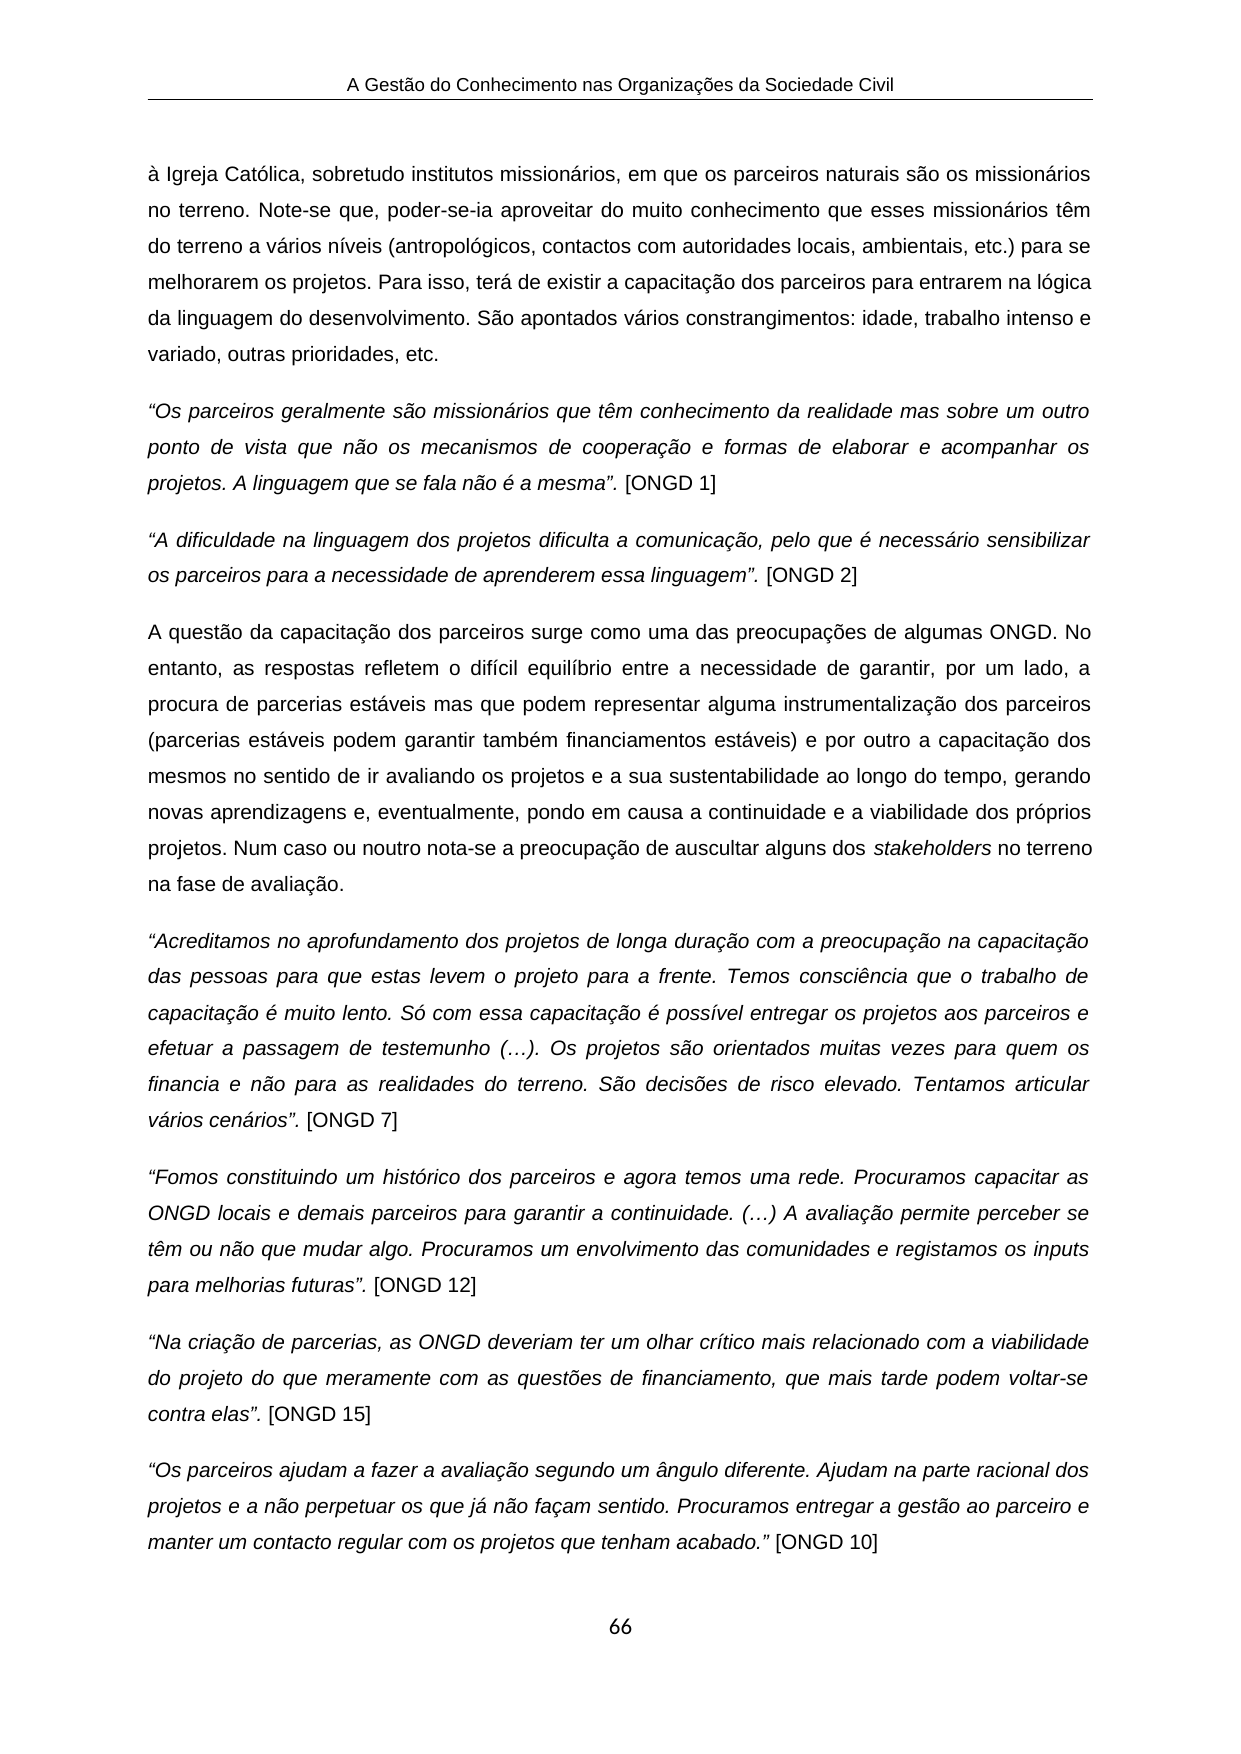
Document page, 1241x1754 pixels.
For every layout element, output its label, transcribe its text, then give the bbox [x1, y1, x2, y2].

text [148, 162, 1093, 366]
text A questão da capacitação dos parceiros surge como uma das preocupações de algumas ONGD. No entanto, as respostas refletem o difícil equilíbrio entre a necessidade de garantir, por um lado, a procura de parcerias estáveis mas que podem representar alguma instrumentalização dos parceiros (parcerias estáveis podem garantir também financiamentos estáveis) e por outro a capacitação dos mesmos no sentido de ir avaliando os projetos e a sua sustentabilidade ao longo do tempo, gerando novas aprendizagens e, eventualmente, pondo em causa a continuidade e a viabilidade dos próprios projetos. Num caso ou noutro nota-se a preocupação de auscultar alguns dos stakeholders no terreno na fase de avaliação. [148, 620, 1093, 896]
text “Os parceiros ajudam a fazer a avaliação segundo um ângulo diferente. Ajudam na parte racional dos projetos e a não perpetuar os que já não façam sentido. Procuramos entregar a gestão ao parceiro e manter um contacto regular com os projetos que tenham acabado.” [ONGD 10] [148, 1458, 1093, 1554]
text “A dificuldade na linguagem dos projetos dificulta a comunicação, pelo que é necessário sensibilizar os parceiros para a necessidade de aprenderem essa linguagem”. [ONGD 2] [148, 527, 1093, 587]
text “Na criação de parcerias, as ONGD deveriam ter um olhar crítico mais relacionado com a viabilidade do projeto do que meramente com as questões de financiamento, que mais tarde podem voltar-se contra elas”. [ONGD 15] [148, 1329, 1093, 1425]
text “Acreditamos no aprofundamento dos projetos de longa duração com a preocupação na capacitação das pessoas para que estas levem o projeto para a frente. Temos consciência que o trabalho de capacitação é muito lento. Só com essa capacitação é possível entregar os projetos aos parceiros e efetuar a passagem de testemunho (…). Os projetos são orientados muitas vezes para quem os financia e não para as realidades do terreno. São decisões de risco elevado. Tentamos articular vários cenários”. [ONGD 7] [148, 928, 1093, 1132]
text “Fomos constituindo um histórico dos parceiros e agora temos uma rede. Procuramos capacitar as ONGD locais e demais parceiros para garantir a continuidade. (…) A avaliação permite perceber se têm ou não que mudar algo. Procuramos um envolvimento das comunidades e registamos os inputs para melhorias futuras”. [ONGD 12] [148, 1165, 1093, 1297]
text “Os parceiros geralmente são missionários que têm conhecimento da realidade mas sobre um outro ponto de vista que não os mecanismos de cooperação e formas de elaborar e acompanhar os projetos. A linguagem que se fala não é a mesma”. [ONGD 1] [148, 399, 1093, 494]
